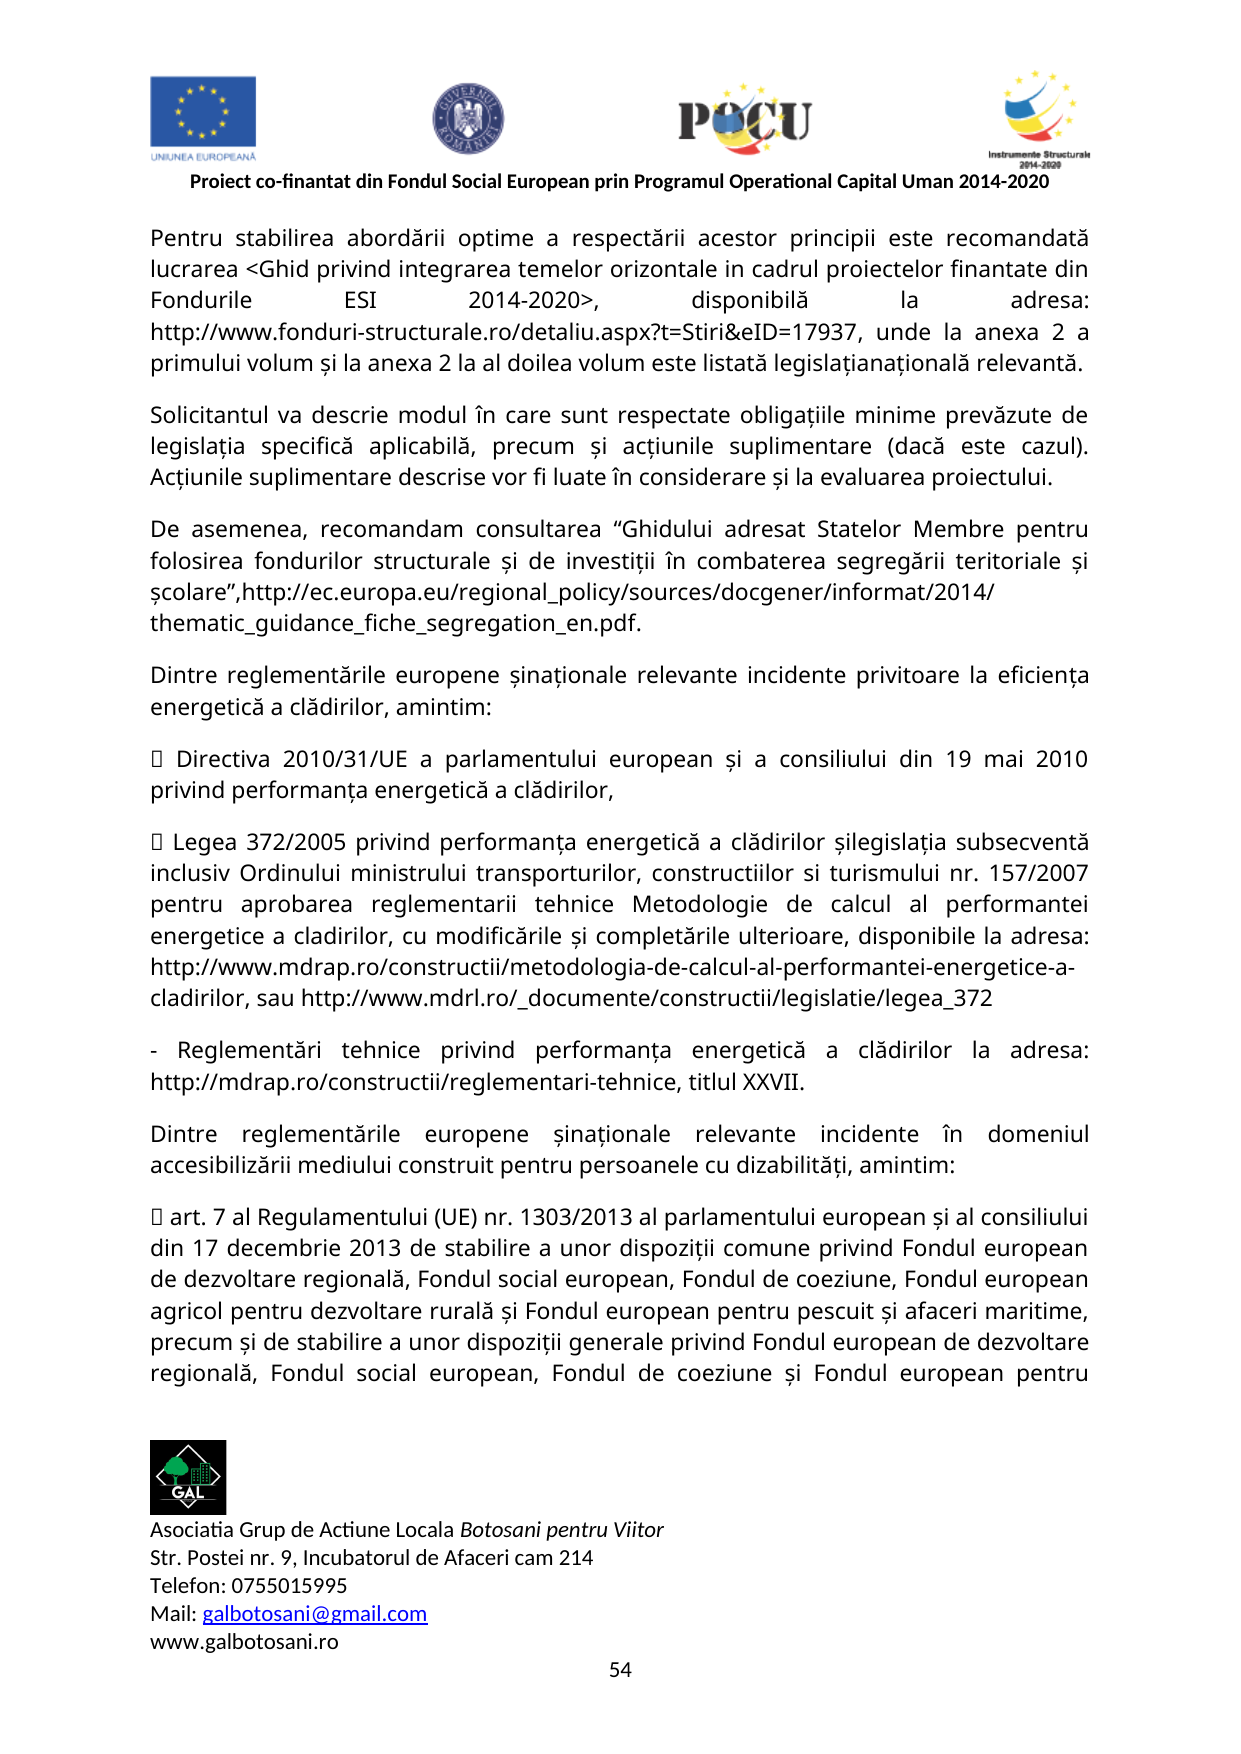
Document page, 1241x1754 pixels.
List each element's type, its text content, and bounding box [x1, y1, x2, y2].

text Dintre reglementările europene şinaţionale relevante incidente în domeniul accesibilizării mediului construit pentru persoanele cu dizabilităţi, amintim: [150, 1118, 1090, 1180]
text Dintre reglementările europene şinaţionale relevante incidente privitoare la eficienţa energetică a clădirilor, amintim: [150, 659, 1090, 722]
text  Directiva 2010/31/UE a parlamentului european și a consiliului din 19 mai 2010 privind performanța energetică a clădirilor, [150, 743, 1090, 805]
text Solicitantul va descrie modul în care sunt respectate obligațiile minime prevăzute de legislația specifică aplicabilă, precum și acțiunile suplimentare (dacă este cazul). Acțiunile suplimentare descrise vor fi luate în considerare și la evaluarea proiectului. [150, 399, 1090, 493]
text  Legea 372/2005 privind performanţa energetică a clădirilor şilegislaţia subsecventă inclusiv Ordinului ministrului transporturilor, constructiilor si turismului nr. 157/2007 pentru aprobarea reglementarii tehnice Metodologie de calcul al performantei energetice a cladirilor, cu modificările şi completările ulterioare, disponibile la adresa: http://www.mdrap.ro/constructii/metodologia-de-calcul-al-performantei-energetice-a-cladirilor, sau http://www.mdrl.ro/_documente/constructii/legislatie/legea_372 [150, 826, 1090, 1013]
text Pentru stabilirea abordării optime a respectării acestor principii este recomandată lucrarea <Ghid privind integrarea temelor orizontale in cadrul proiectelor finantate din Fondurile ESI 2014-2020>, disponibilă la adresa: http://www.fonduri-structurale.ro/detaliu.aspx?t=Stiri&eID=17937, unde la anexa 2 a primului volum şi la anexa 2 la al doilea volum este listată legislaţianaţională relevantă. [150, 222, 1090, 378]
text - Reglementări tehnice privind performanța energetică a clădirilor la adresa: http://mdrap.ro/constructii/reglementari-tehnice, titlul XXVII. [150, 1034, 1090, 1097]
picture [150, 1440, 227, 1515]
picture [150, 70, 1091, 169]
text De asemenea, recomandam consultarea “Ghidului adresat Statelor Membre pentru folosirea fondurilor structurale și de investiții în combaterea segregării teritoriale și școlare”,http://ec.europa.eu/regional_policy/sources/docgener/informat/2014/thematic_guidance_fiche_segregation_en.pdf. [150, 513, 1090, 638]
